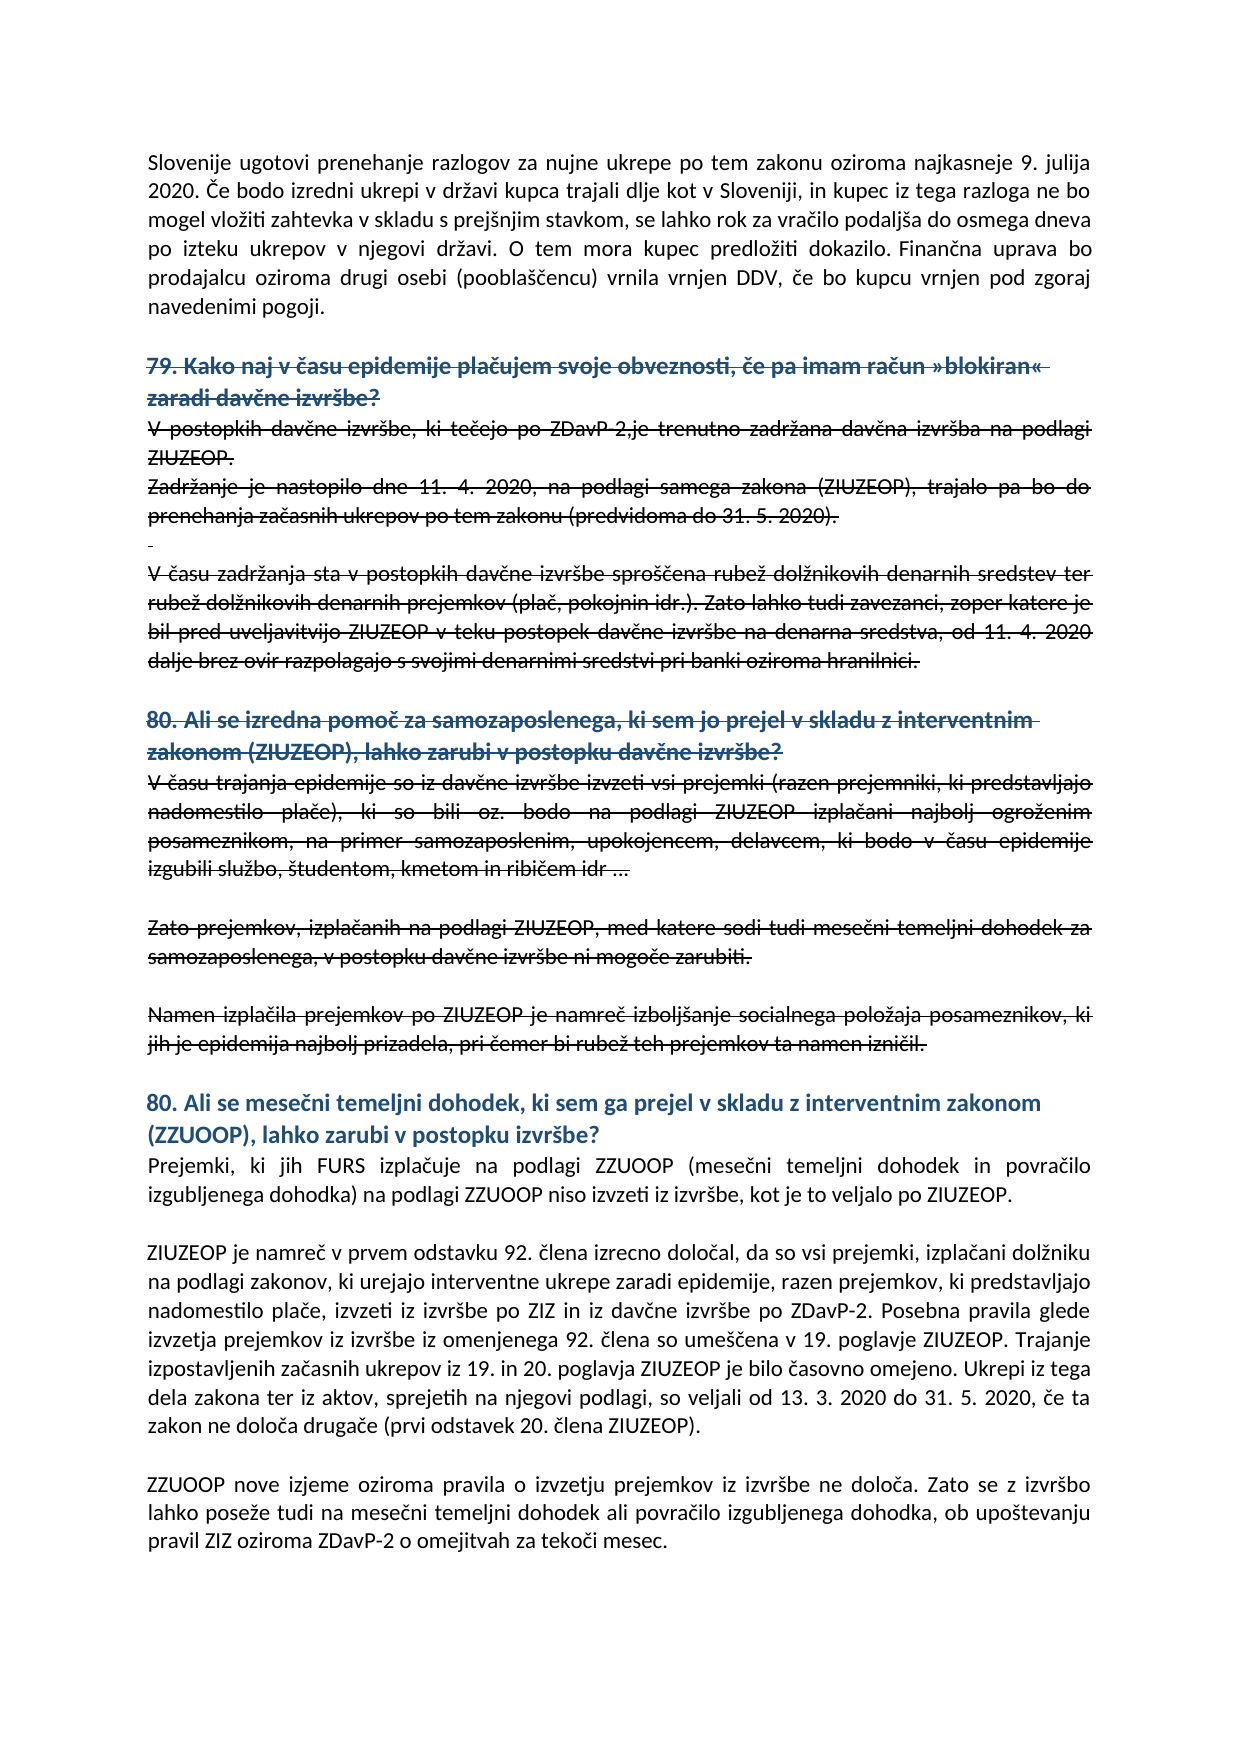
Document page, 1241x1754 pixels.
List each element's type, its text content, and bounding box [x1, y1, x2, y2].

text V času trajanja epidemije so iz davčne izvršbe izvzeti vsi prejemki (razen prejemniki, ki predstavljajo nadomestilo plače), ki so bili oz. bodo na podlagi ZIUZEOP izplačani najbolj ogroženim posameznikom, na primer samozaposlenim, upokojencem, delavcem, ki bodo v času epidemije izgubili službo, študentom, kmetom in ribičem idr ... [148, 843, 1093, 883]
text V času zadržanja sta v postopkih davčne izvršbe sproščena rubež dolžnikovih denarnih sredstev ter rubež dolžnikovih denarnih prejemkov (plač, pokojnin idr.). Zato lahko tudi zavezanci, zoper katere je bil pred uveljavitvijo ZIUZEOP v teku postopek davčne izvršbe na denarna sredstva, od 11. 4. 2020 dalje brez ovir razpolagajo s svojimi denarnimi sredstvi pri banki oziroma hranilnici. [148, 634, 1093, 674]
text ZZUOOP nove izjeme oziroma pravila o izvzetju prejemkov iz izvršbe ne določa. Zato se z izvršbo lahko poseže tudi na mesečni temeljni dohodek ali povračilo izgubljenega dohodka, ob upoštevanju pravil ZIZ oziroma ZDavP-2 o omejitvah za tekoči mesec. [147, 1470, 1093, 1554]
text V času zadržanja sta v postopkih davčne izvršbe sproščena rubež dolžnikovih denarnih sredstev ter rubež dolžnikovih denarnih prejemkov (plač, pokojnin idr.). Zato lahko tudi zavezanci, zoper katere je bil pred uveljavitvijo ZIUZEOP v teku postopek davčne izvršbe na denarna sredstva, od 11. 4. 2020 dalje brez ovir razpolagajo s svojimi denarnimi sredstvi pri banki oziroma hranilnici. [148, 605, 1093, 632]
subtitle 80. Ali se mesečni temeljni dohodek, ki sem ga prejel v skladu z interventnim zakonom (ZZUOOP), lahko zarubi v postopku izvršbe? [146, 1087, 1093, 1149]
subtitle 80. Ali se izredna pomoč za samozaposlenega, ki sem jo prejel v skladu z interventnim zakonom (ZIUZEOP), lahko zarubi v postopku davčne izvršbe? [146, 704, 1093, 766]
text Zato prejemkov, izplačanih na podlagi ZIUZEOP, med katere sodi tudi mesečni temeljni dohodek za samozaposlenega, v postopku davčne izvršbe ni mogoče zarubiti. [148, 913, 1093, 970]
text ZIUZEOP je namreč v prvem odstavku 92. člena izrecno določal, da so vsi prejemki, izplačani dolžniku na podlagi zakonov, ki urejajo interventne ukrepe zaradi epidemije, razen prejemkov, ki predstavljajo nadomestilo plače, izvzeti iz izvršbe po ZIZ in iz davčne izvršbe po ZDavP-2. Posebna pravila glede izvzetja prejemkov iz izvršbe iz omenjenega 92. člena so umeščena v 19. poglavje ZIUZEOP. Trajanje izpostavljenih začasnih ukrepov iz 19. in 20. poglavja ZIUZEOP je bilo časovno omejeno. Ukrepi iz tega dela zakona ter iz aktov, sprejetih na njegovi podlagi, so veljali od 13. 3. 2020 do 31. 5. 2020, če ta zakon ne določa drugače (prvi odstavek 20. člena ZIUZEOP). [147, 1238, 1093, 1439]
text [148, 148, 1093, 320]
text V postopkih davčne izvršbe, ki tečejo po ZDavP-2,je trenutno zadržana davčna izvršba na podlagi ZIUZEOP. [148, 414, 1093, 471]
text Namen izplačila prejemkov po ZIUZEOP je namreč izboljšanje socialnega položaja posameznikov, ki jih je epidemija najbolj prizadela, pri čemer bi rubež teh prejemkov ta namen izničil. [148, 1017, 1093, 1057]
text Zadržanje je nastopilo dne 11. 4. 2020, na podlagi samega zakona (ZIUZEOP), trajalo pa bo do prenehanja začasnih ukrepov po tem zakonu (predvidoma do 31. 5. 2020). [148, 472, 1093, 529]
subtitle 79. Kako naj v času epidemije plačujem svoje obveznosti, če pa imam račun »blokiran« zaradi davčne izvršbe? [146, 350, 1093, 412]
text Namen izplačila prejemkov po ZIUZEOP je namreč izboljšanje socialnega položaja posameznikov, ki jih je epidemija najbolj prizadela, pri čemer bi rubež teh prejemkov ta namen izničil. [148, 1000, 1093, 1016]
text Prejemki, ki jih FURS izplačuje na podlagi ZZUOOP (mesečni temeljni dohodek in povračilo izgubljenega dohodka) na podlagi ZZUOOP niso izvzeti iz izvršbe, kot je to veljalo po ZIUZEOP. [148, 1151, 1093, 1208]
text V času zadržanja sta v postopkih davčne izvršbe sproščena rubež dolžnikovih denarnih sredstev ter rubež dolžnikovih denarnih prejemkov (plač, pokojnin idr.). Zato lahko tudi zavezanci, zoper katere je bil pred uveljavitvijo ZIUZEOP v teku postopek davčne izvršbe na denarna sredstva, od 11. 4. 2020 dalje brez ovir razpolagajo s svojimi denarnimi sredstvi pri banki oziroma hranilnici. [148, 576, 1093, 603]
text V času trajanja epidemije so iz davčne izvršbe izvzeti vsi prejemki (razen prejemniki, ki predstavljajo nadomestilo plače), ki so bili oz. bodo na podlagi ZIUZEOP izplačani najbolj ogroženim posameznikom, na primer samozaposlenim, upokojencem, delavcem, ki bodo v času epidemije izgubili službo, študentom, kmetom in ribičem idr ... [148, 785, 1093, 841]
